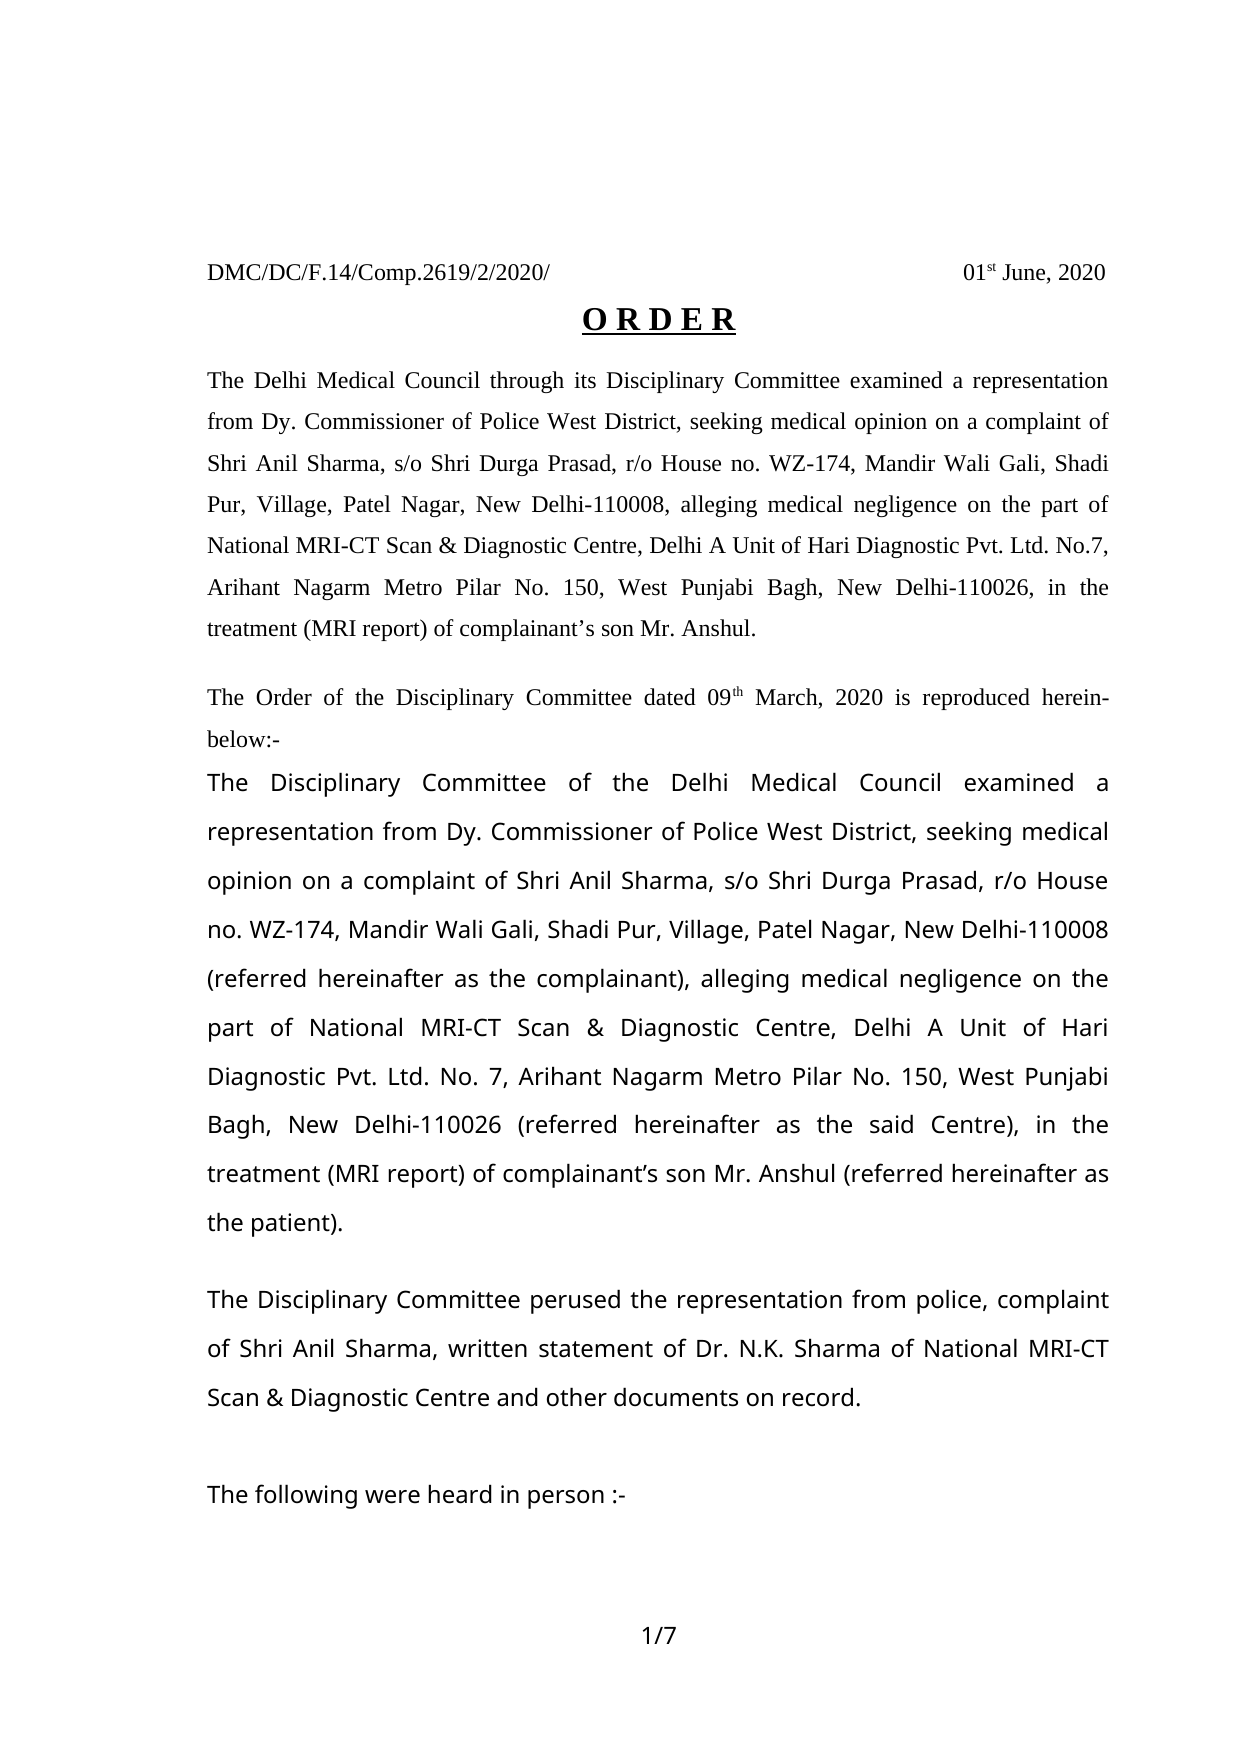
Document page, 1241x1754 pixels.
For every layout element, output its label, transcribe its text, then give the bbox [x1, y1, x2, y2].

list The following were heard in person :- [207, 1478, 1110, 1511]
list The Delhi Medical Council through its Disciplinary Committee examined a representation from Dy. Commissioner of Police West District, seeking medical opinion on a complaint of Shri Anil Sharma, s/o Shri Durga Prasad, r/o House no. WZ-174, Mandir Wali Gali, Shadi Pur, Village, Patel Nagar, New Delhi-110008, alleging medical negligence on the part of National MRI-CT Scan & Diagnostic Centre, Delhi A Unit of Hari Diagnostic Pvt. Ltd. No.7, Arihant Nagarm Metro Pilar No. 150, West Punjabi Bagh, New Delhi-110026, in the treatment (MRI report) of complainant’s son Mr. Anshul. [207, 366, 1110, 642]
list The Disciplinary Committee perused the representation from police, complaint of Shri Anil Sharma, written statement of Dr. N.K. Sharma of National MRI-CT Scan & Diagnostic Centre and other documents on record. [207, 1283, 1110, 1413]
text O R D E R [207, 299, 1110, 338]
text DMC/DC/F.14/Comp.2619/2/2020/ 01st June, 2020 [207, 258, 1110, 286]
list The Order of the Disciplinary Committee dated 09th March, 2020 is reproduced herein-below:- [207, 683, 1110, 752]
list The Disciplinary Committee of the Delhi Medical Council examined a representation from Dy. Commissioner of Police West District, seeking medical opinion on a complaint of Shri Anil Sharma, s/o Shri Durga Prasad, r/o House no. WZ-174, Mandir Wali Gali, Shadi Pur, Village, Patel Nagar, New Delhi-110008 (referred hereinafter as the complainant), alleging medical negligence on the part of National MRI-CT Scan & Diagnostic Centre, Delhi A Unit of Hari Diagnostic Pvt. Ltd. No. 7, Arihant Nagarm Metro Pilar No. 150, West Punjabi Bagh, New Delhi-110026 (referred hereinafter as the said Centre), in the treatment (MRI report) of complainant’s son Mr. Anshul (referred hereinafter as the patient). [207, 766, 1110, 1238]
